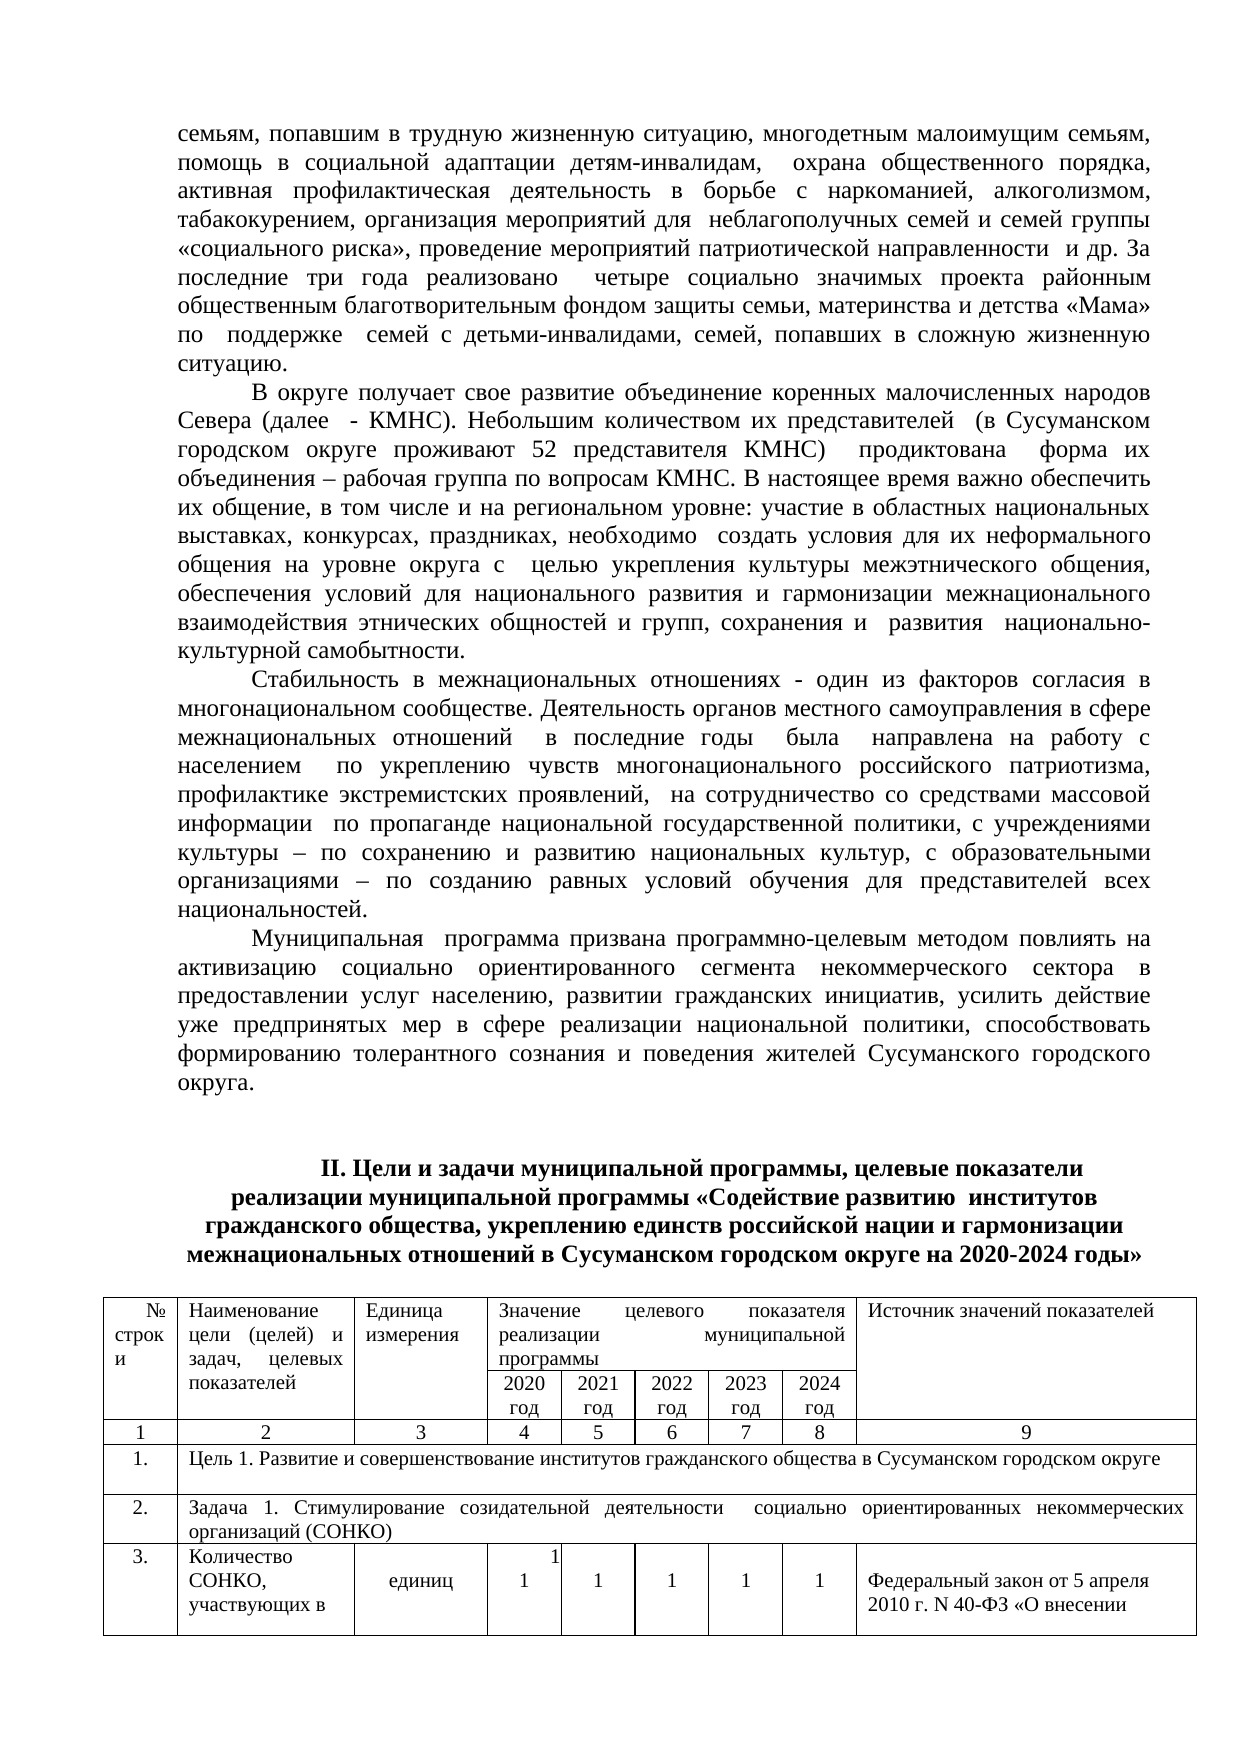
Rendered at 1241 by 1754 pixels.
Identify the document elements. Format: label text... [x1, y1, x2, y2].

table_cell 2. [104, 1495, 177, 1543]
table_cell 2024 год [783, 1371, 856, 1419]
table_cell 1 [783, 1544, 856, 1635]
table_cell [857, 1544, 1196, 1635]
table_cell Цель 1. Развитие и совершенствование институтов гражданского общества в Сусуманском городском округе [178, 1445, 1196, 1493]
table_cell 2021 год [562, 1371, 634, 1419]
table_cell 1 [562, 1544, 634, 1635]
text Муниципальная программа призвана программно-целевым методом повлиять на активизацию социально ориентированного сегмента некоммерческого сектора в предоставлении услуг населению, развитии гражданских инициатив, усилить действие уже предпринятых мер в сфере реализации национальной политики, способствовать формированию толерантного сознания и поведения жителей Сусуманского городского округа. [177, 923, 1152, 1096]
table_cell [178, 1544, 354, 1635]
table_cell 1 [709, 1544, 782, 1635]
table_cell 3. [104, 1544, 177, 1635]
table_cell 2020 год [488, 1371, 561, 1419]
table_cell 1 [104, 1420, 177, 1444]
table_cell 9 [857, 1420, 1196, 1444]
table_header Единица измерения [355, 1298, 487, 1419]
table_cell 4 [488, 1420, 561, 1444]
table_cell 8 [783, 1420, 856, 1444]
table_cell 6 [636, 1420, 708, 1444]
text В округе получает свое развитие объединение коренных малочисленных народов Севера (далее - КМНС). Небольшим количеством их представителей (в Сусуманском городском округе проживают 52 представителя КМНС) продиктована форма их объединения – рабочая группа по вопросам КМНС. В настоящее время важно обеспечить их общение, в том числе и на региональном уровне: участие в областных национальных выставках, конкурсах, праздниках, необходимо создать условия для их неформального общения на уровне округа с целью укрепления культуры межэтнического общения, обеспечения условий для национального развития и гармонизации межнационального взаимодействия этнических общностей и групп, сохранения и развития национально-культурной самобытности. [177, 377, 1152, 664]
table_cell 1. [104, 1445, 177, 1493]
table_header Наименование цели (целей) и задач, целевых показателей [178, 1298, 354, 1419]
text Стабильность в межнациональных отношениях - один из факторов согласия в многонациональном сообществе. Деятельность органов местного самоуправления в сфере межнациональных отношений в последние годы была направлена на работу с населением по укреплению чувств многонационального российского патриотизма, профилактике экстремистских проявлений, на сотрудничество со средствами массовой информации по пропаганде национальной государственной политики, с учреждениями культуры – по сохранению и развитию национальных культур, с образовательными организациями – по созданию равных условий обучения для представителей всех национальностей. [177, 664, 1152, 923]
table_cell Задача 1. Стимулирование созидательной деятельности социально ориентированных некоммерческих организаций (СОНКО) [178, 1495, 1196, 1543]
table_cell единиц [355, 1544, 487, 1635]
table_cell 2022 год [636, 1371, 708, 1419]
table_cell 3 [355, 1420, 487, 1444]
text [177, 118, 1152, 377]
table_header № строки [104, 1298, 177, 1419]
text II. Цели и задачи муниципальной программы, целевые показатели реализации муниципальной программы «Содействие развитию институтов гражданского общества, укреплению единств российской нации и гармонизации межнациональных отношений в Сусуманском городском округе на 2020-2024 годы» [177, 1153, 1152, 1268]
table_header Источник значений показателей [857, 1298, 1196, 1419]
table_cell 11 [488, 1544, 561, 1635]
table_cell 5 [562, 1420, 634, 1444]
table_cell 2023 год [709, 1371, 782, 1419]
table_header Значение целевого показателя реализации муниципальной программы [488, 1298, 856, 1370]
table_cell 1 [636, 1544, 708, 1635]
table_cell 2 [178, 1420, 354, 1444]
table_cell 7 [709, 1420, 782, 1444]
